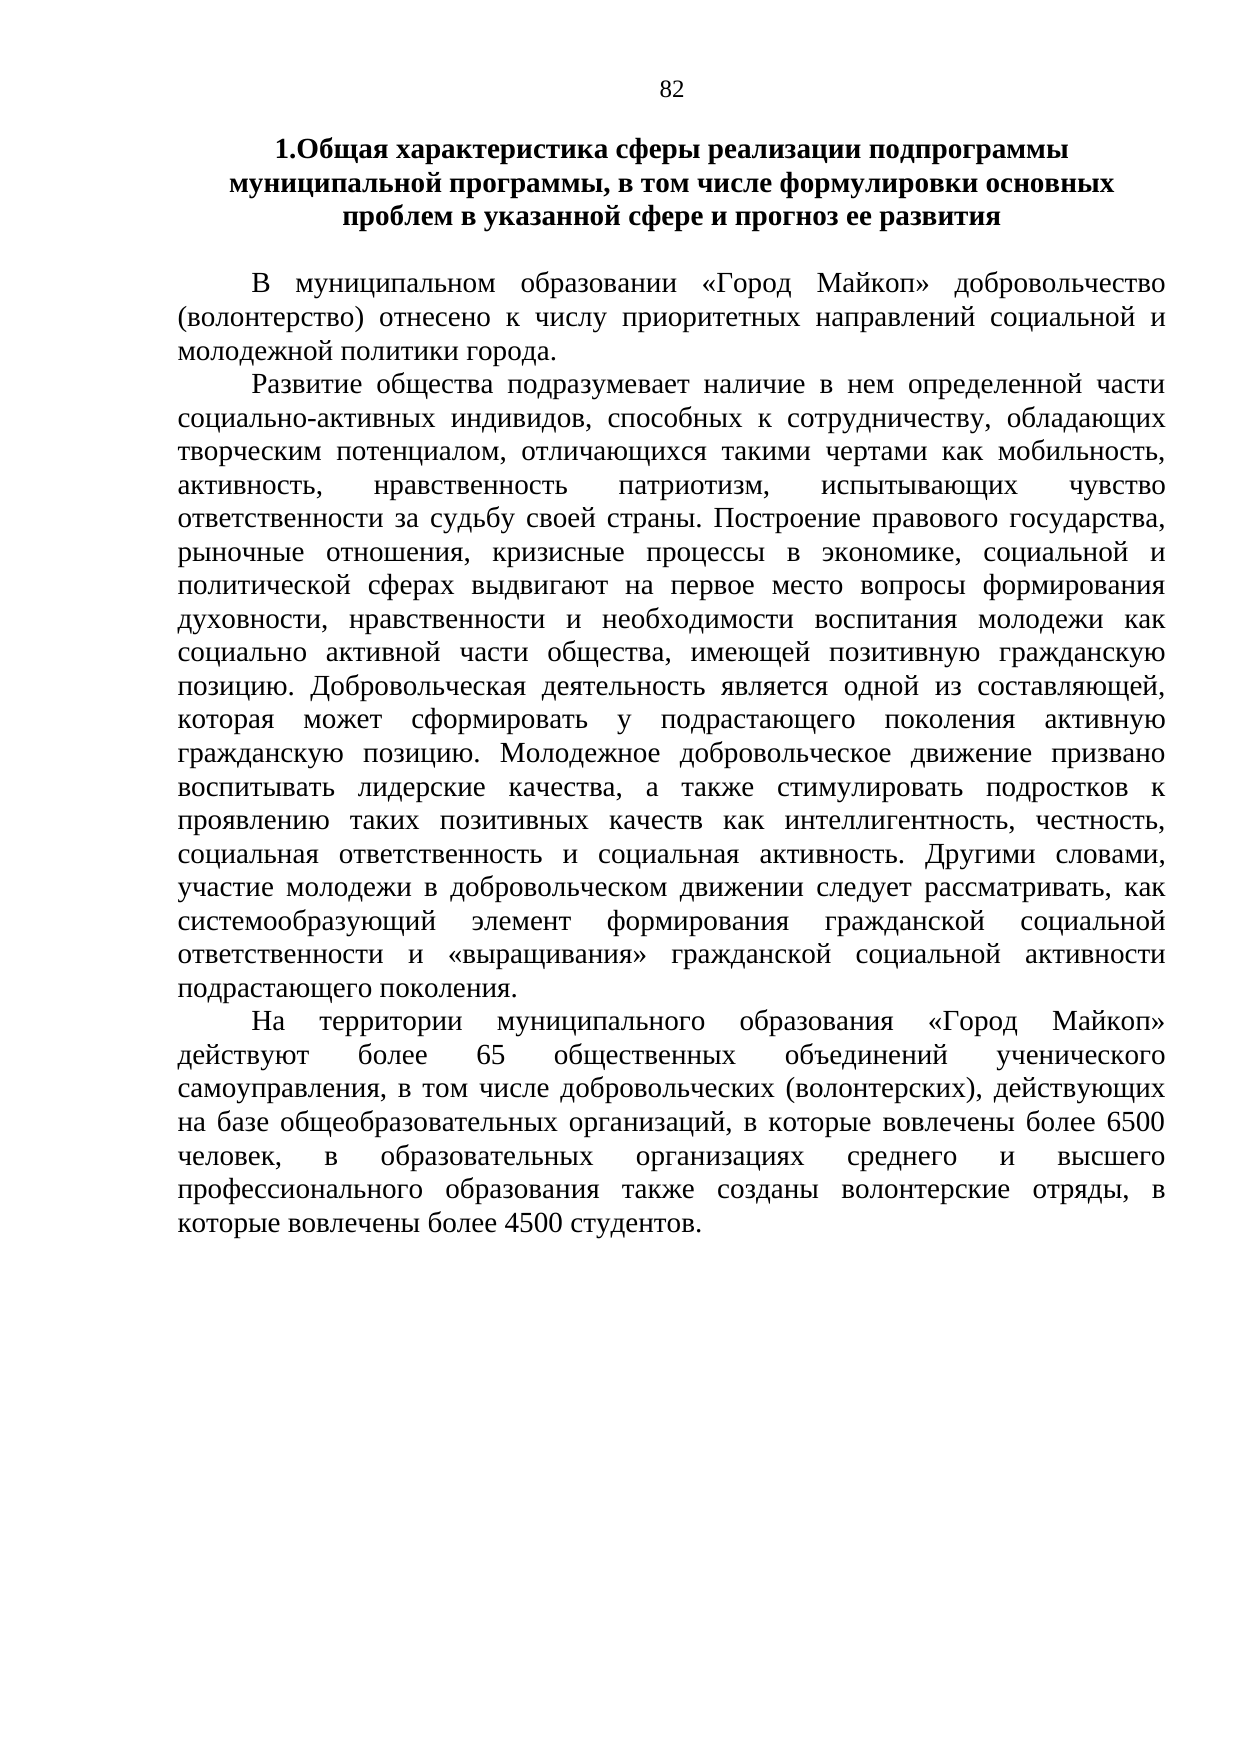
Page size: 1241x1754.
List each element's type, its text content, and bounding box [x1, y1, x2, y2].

text 1.Общая характеристика сферы реализации подпрограммы муниципальной программы, в том числе формулировки основных проблем в указанной сфере и прогноз ее развития [177, 131, 1166, 232]
text На территории муниципального образования «Город Майкоп» действуют более 65 общественных объединений ученического самоуправления, в том числе добровольческих (волонтерских), действующих на базе общеобразовательных организаций, в которые вовлечены более 6500 человек, в образовательных организациях среднего и высшего профессионального образования также созданы волонтерские отряды, в которые вовлечены более 4500 студентов. [177, 1003, 1166, 1238]
text Развитие общества подразумевает наличие в нем определенной части социально-активных индивидов, способных к сотрудничеству, обладающих творческим потенциалом, отличающихся такими чертами как мобильность, активность, нравственность патриотизм, испытывающих чувство ответственности за судьбу своей страны. Построение правового государства, рыночные отношения, кризисные процессы в экономике, социальной и политической сферах выдвигают на первое место вопросы формирования духовности, нравственности и необходимости воспитания молодежи как социально активной части общества, имеющей позитивную гражданскую позицию. Добровольческая деятельность является одной из составляющей, которая может сформировать у подрастающего поколения активную гражданскую позицию. Молодежное добровольческое движение призвано воспитывать лидерские качества, а также стимулировать подростков к проявлению таких позитивных качеств как интеллигентность, честность, социальная ответственность и социальная активность. Другими словами, участие молодежи в добровольческом движении следует рассматривать, как системообразующий элемент формирования гражданской социальной ответственности и «выращивания» гражданской социальной активности подрастающего поколения. [177, 366, 1166, 1003]
text В муниципальном образовании «Город Майкоп» добровольчество (волонтерство) отнесено к числу приоритетных направлений социальной и молодежной политики города. [177, 266, 1166, 366]
